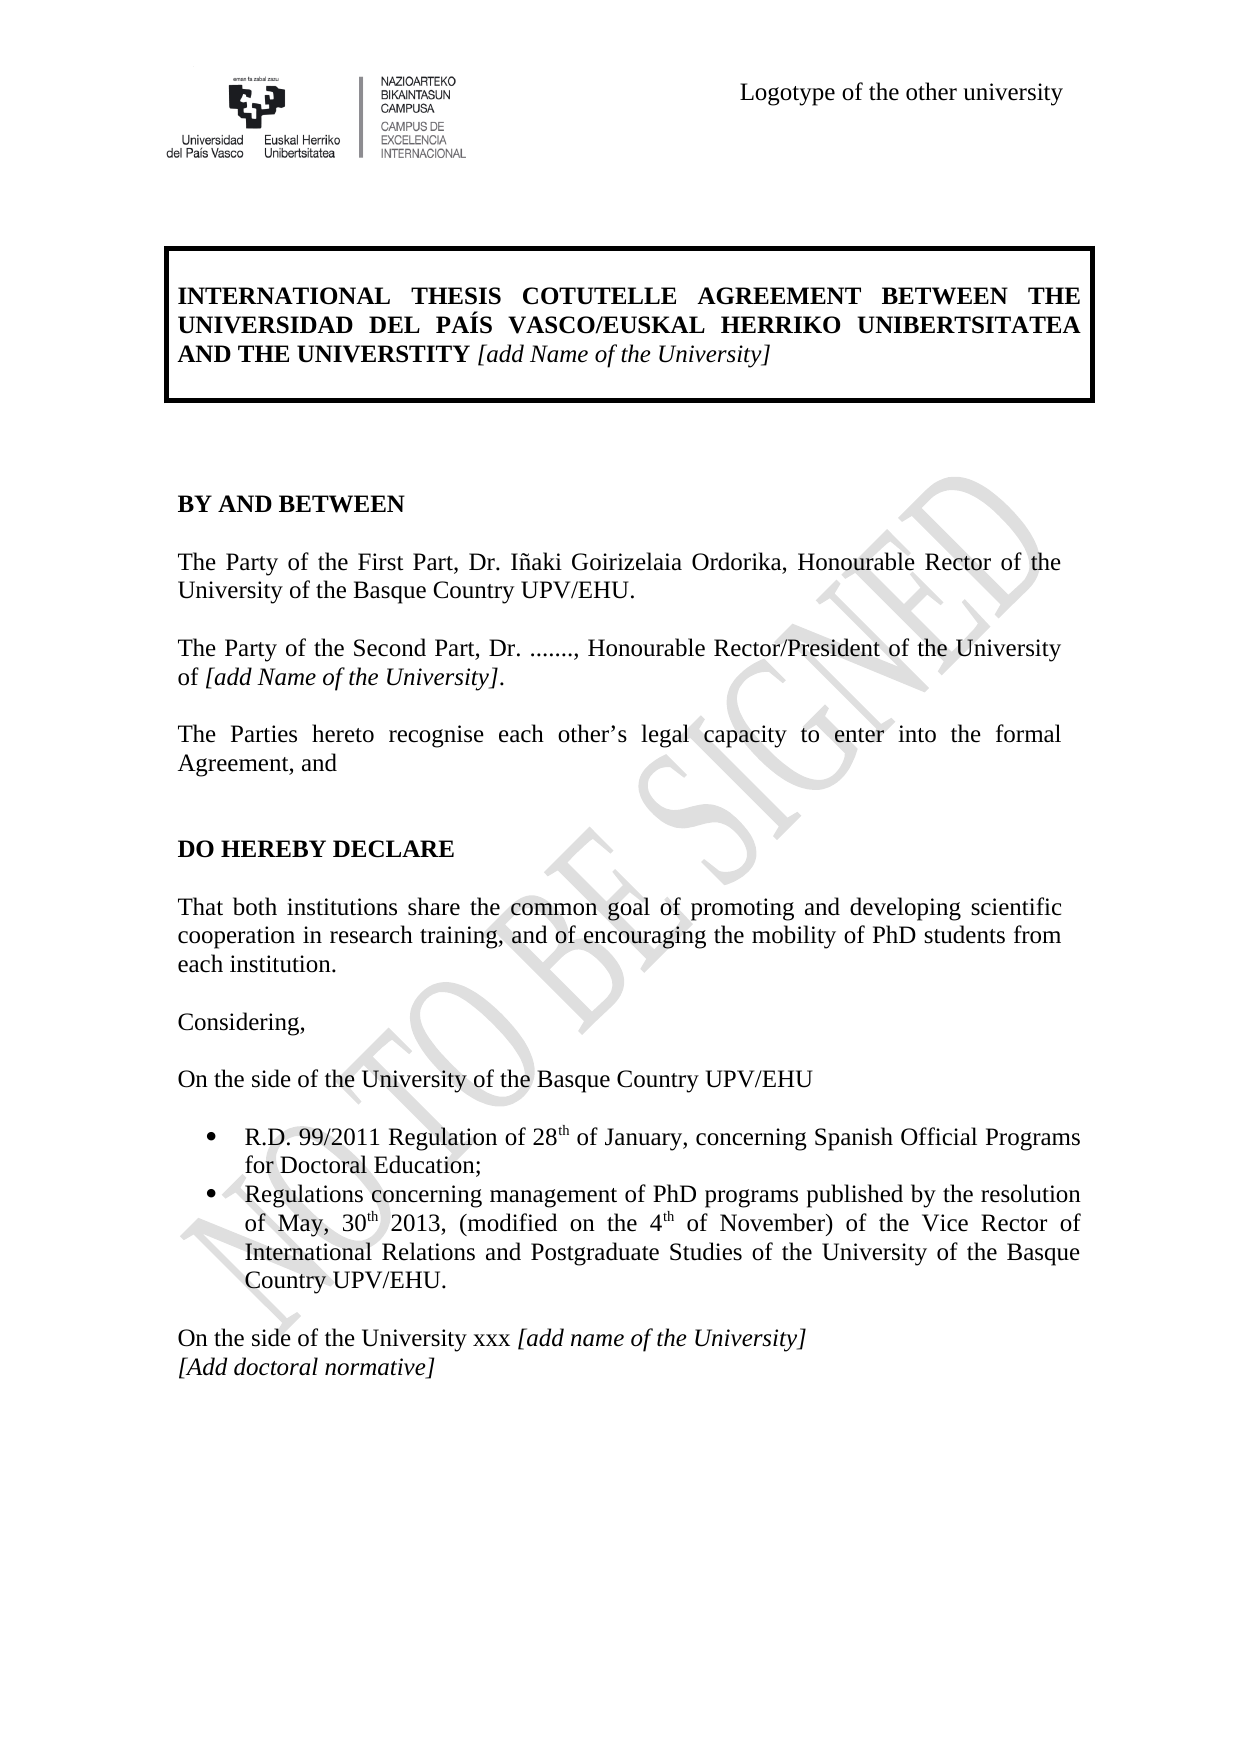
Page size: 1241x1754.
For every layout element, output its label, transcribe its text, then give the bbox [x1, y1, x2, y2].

text The Party of the First Part, Dr. Iñaki Goirizelaia Ordorika, Honourable Rector of the University of the Basque Country UPV/EHU. [177, 547, 1063, 604]
text INTERNATIONAL THESIS COTUTELLE AGREEMENT BETWEEN THE UNIVERSIDAD DEL PAÍS VASCO/EUSKAL HERRIKO UNIBERTSITATEA AND THE UNIVERSTITY [add Name of the University] [169, 274, 1090, 367]
text [Add doctoral normative] [177, 1352, 1081, 1381]
picture [128, 46, 504, 189]
text The Party of the Second Part, Dr. ......., Honourable Rector/President of the University of [add Name of the University]. [177, 633, 1063, 691]
text That both institutions share the common goal of promoting and developing scientific cooperation in research training, and of encouraging the mobility of PhD students from each institution. [177, 892, 1063, 978]
list Regulations concerning management of PhD programs published by the resolution of May, 30th 2013, (modified on the 4th of November) of the Vice Rector of International Relations and Postgraduate Studies of the University of the Basque Country UPV/EHU. [207, 1179, 1081, 1294]
text On the side of the University of the Basque Country UPV/EHU [177, 1064, 1081, 1093]
list R.D. 99/2011 Regulation of 28th of January, concerning Spanish Official Programs for Doctoral Education; [207, 1122, 1081, 1179]
text BY AND BETWEEN [177, 489, 1063, 518]
text DO HEREBY DECLARE [177, 834, 1063, 863]
text Considering, [177, 1007, 1081, 1036]
text On the side of the University xxx [add name of the University] [177, 1323, 1081, 1352]
text The Parties hereto recognise each other’s legal capacity to enter into the formal Agreement, and [177, 719, 1063, 777]
